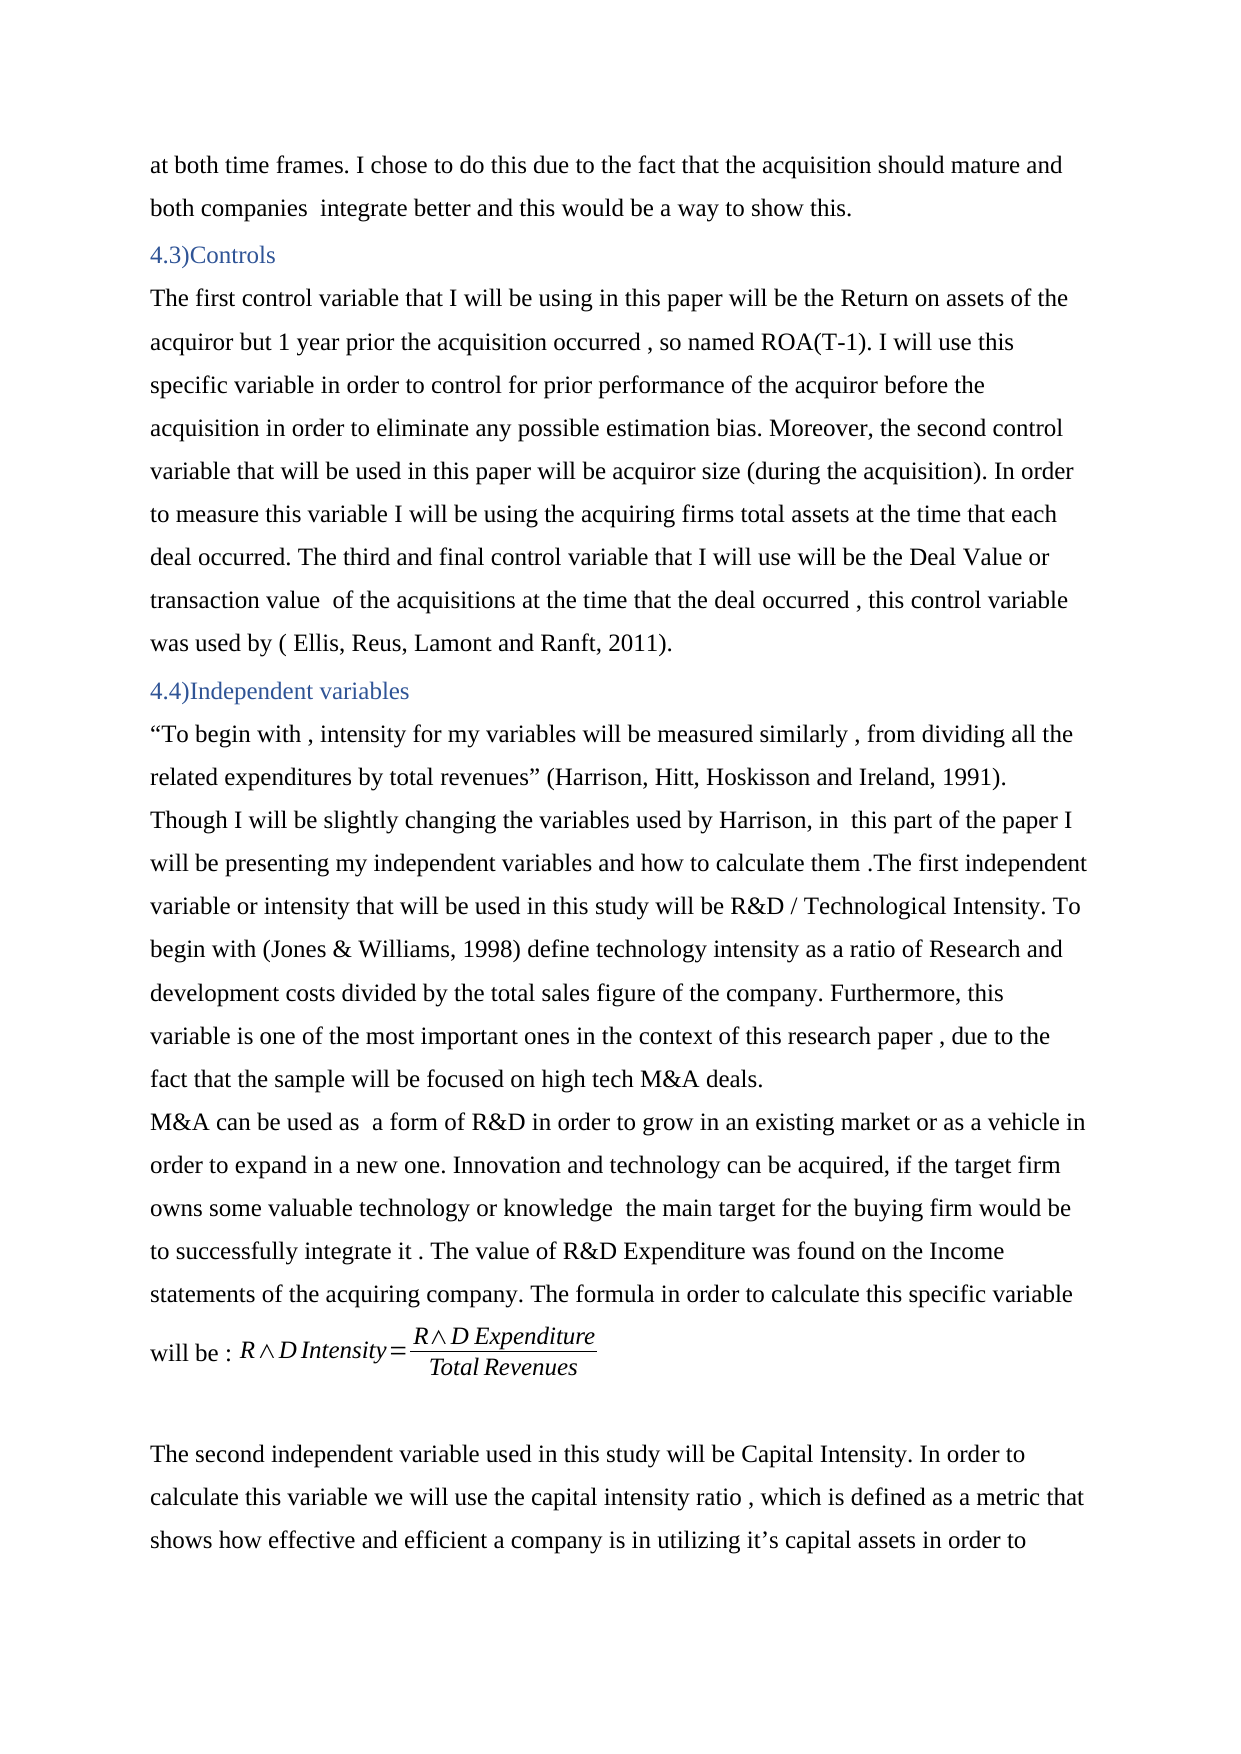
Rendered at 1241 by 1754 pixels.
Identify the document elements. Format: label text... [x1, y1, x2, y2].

subtitle 4.4)Independent variables [150, 676, 1090, 704]
subtitle 4.3)Controls [150, 240, 1090, 269]
text M&A can be used as a form of R&D in order to grow in an existing market or as a vehicle in order to expand in a new one. Innovation and technology can be acquired, if the target firm owns some valuable technology or knowledge the main target for the buying firm would be to successfully integrate it . The value of R&D Expenditure was found on the Income statements of the acquiring company. The formula in order to calculate this specific variable will be : [150, 1107, 1090, 1382]
text The first control variable that I will be using in this paper will be the Return on assets of the acquiror but 1 year prior the acquisition occurred , so named ROA(T-1). I will use this specific variable in order to control for prior performance of the acquiror before the acquisition in order to eliminate any possible estimation bias. Moreover, the second control variable that will be used in this paper will be acquiror size (during the acquisition). In order to measure this variable I will be using the acquiring firms total assets at the time that each deal occurred. The third and final control variable that I will use will be the Deal Value or transaction value of the acquisitions at the time that the deal occurred , this control variable was used by ( Ellis, Reus, Lamont and Ranft, 2011). [150, 283, 1090, 657]
text “To begin with , intensity for my variables will be measured similarly , from dividing all the related expenditures by total revenues” (Harrison, Hitt, Hoskisson and Ireland, 1991). Though I will be slightly changing the variables used by Harrison, in this part of the paper I will be presenting my independent variables and how to calculate them .The first independent variable or intensity that will be used in this study will be R&D / Technological Intensity. To begin with (Jones & Williams, 1998) define technology intensity as a ratio of Research and development costs divided by the total sales figure of the company. Furthermore, this variable is one of the most important ones in the context of this research paper , due to the fact that the sample will be focused on high tech M&A deals. [150, 719, 1090, 1093]
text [150, 150, 1090, 222]
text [150, 1439, 1090, 1554]
